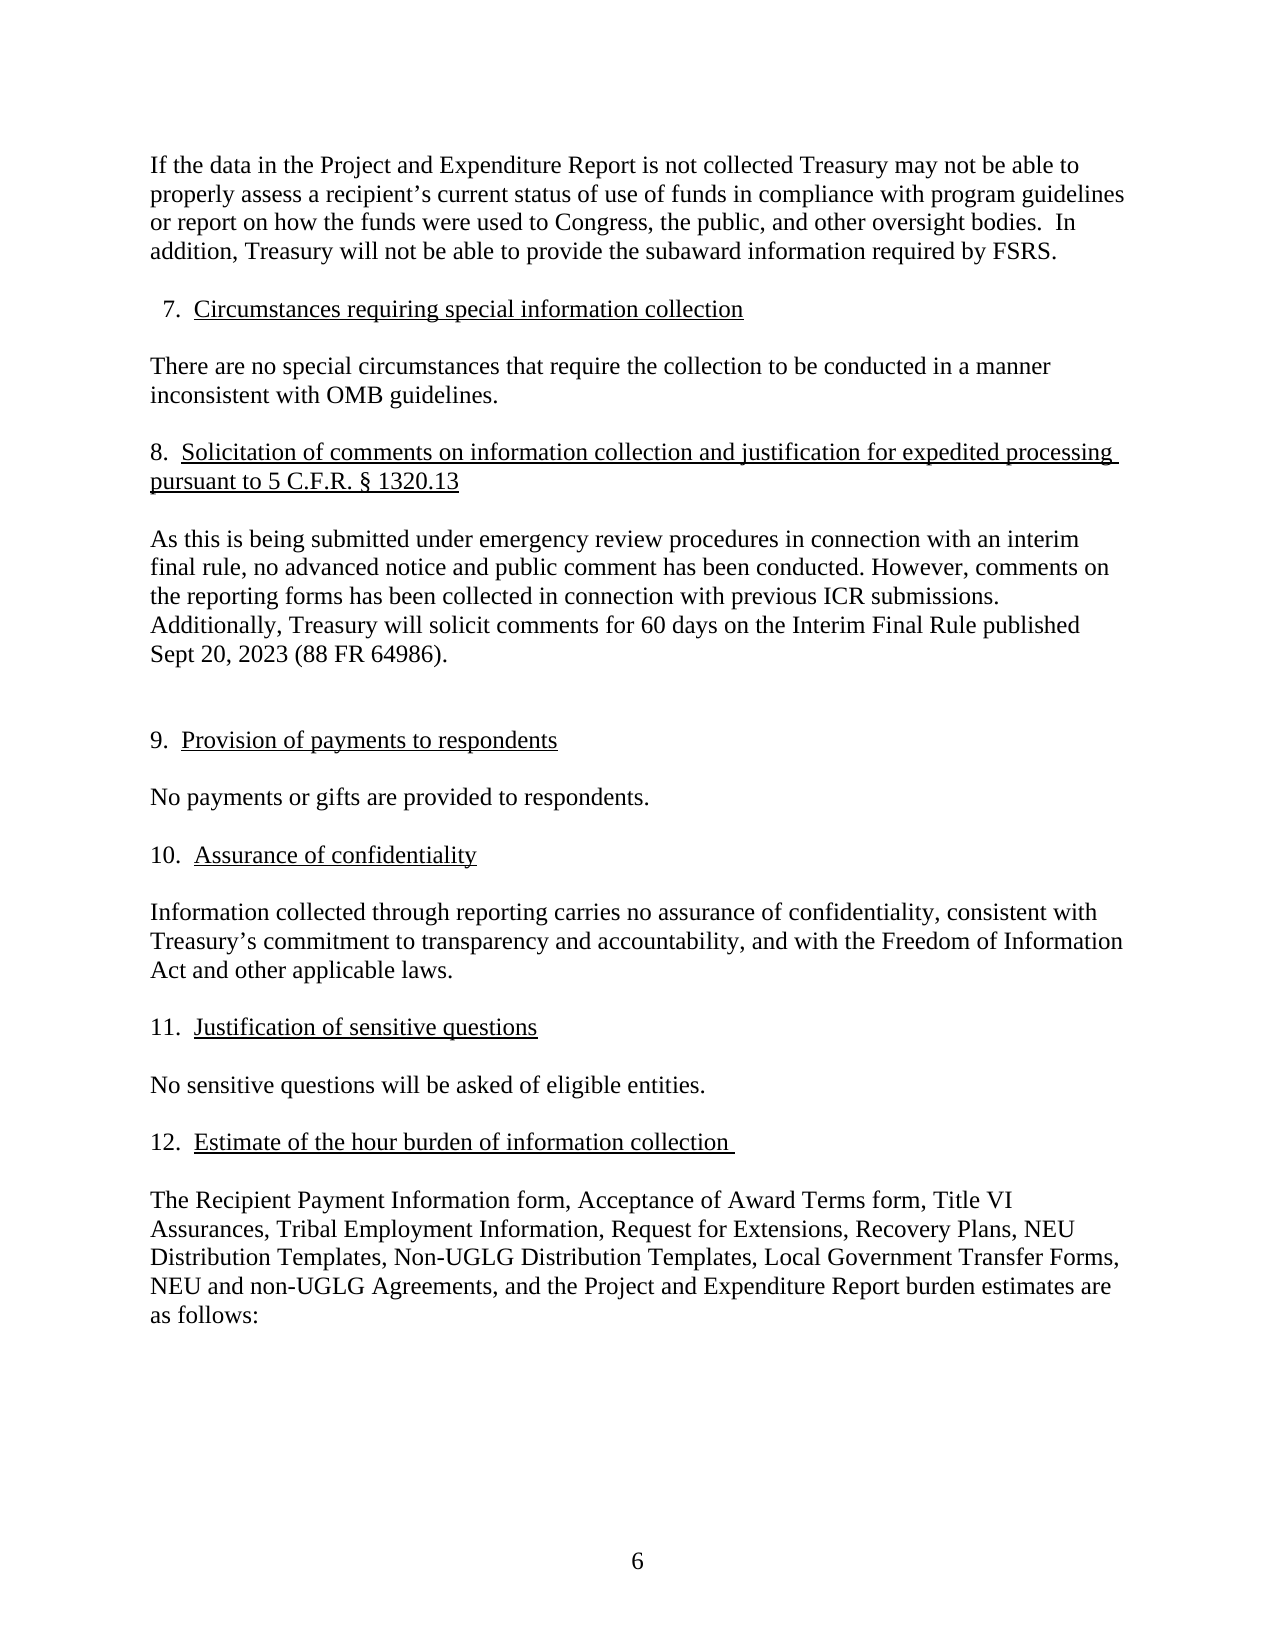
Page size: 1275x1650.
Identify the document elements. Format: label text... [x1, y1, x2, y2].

text There are no special circumstances that require the collection to be conducted in a manner inconsistent with OMB guidelines. [150, 351, 1125, 409]
text 11. Justification of sensitive questions [150, 1012, 1125, 1041]
text Information collected through reporting carries no assurance of confidentiality, consistent with Treasury’s commitment to transparency and accountability, and with the Freedom of Information Act and other applicable laws. [150, 897, 1125, 984]
text No sensitive questions will be asked of eligible entities. [150, 1070, 1125, 1099]
text As this is being submitted under emergency review procedures in connection with an interim final rule, no advanced notice and public comment has been conducted. However, comments on the reporting forms has been collected in connection with previous ICR submissions. Additionally, Treasury will solicit comments for 60 days on the Interim Final Rule published Sept 20, 2023 (88 FR 64986). [150, 524, 1125, 667]
text 10. Assurance of confidentiality [150, 840, 1125, 869]
text 8. Solicitation of comments on information collection and justification for expedited processing pursuant to 5 C.F.R. § 1320.13 [150, 437, 1125, 495]
text If the data in the Project and Expenditure Report is not collected Treasury may not be able to properly assess a recipient’s current status of use of funds in compliance with program guidelines or report on how the funds were used to Congress, the public, and other oversight bodies. In addition, Treasury will not be able to provide the subaward information required by FSRS. [150, 150, 1125, 265]
text 9. Provision of payments to respondents [150, 725, 1125, 754]
text The Recipient Payment Information form, Acceptance of Award Terms form, Title VI Assurances, Tribal Employment Information, Request for Extensions, Recovery Plans, NEU Distribution Templates, Non-UGLG Distribution Templates, Local Government Transfer Forms, NEU and non-UGLG Agreements, and the Project and Expenditure Report burden estimates are as follows: [150, 1185, 1125, 1329]
text No payments or gifts are provided to respondents. [150, 782, 1125, 811]
text 12. Estimate of the hour burden of information collection [150, 1127, 1125, 1156]
text 7. Circumstances requiring special information collection [150, 294, 1125, 322]
